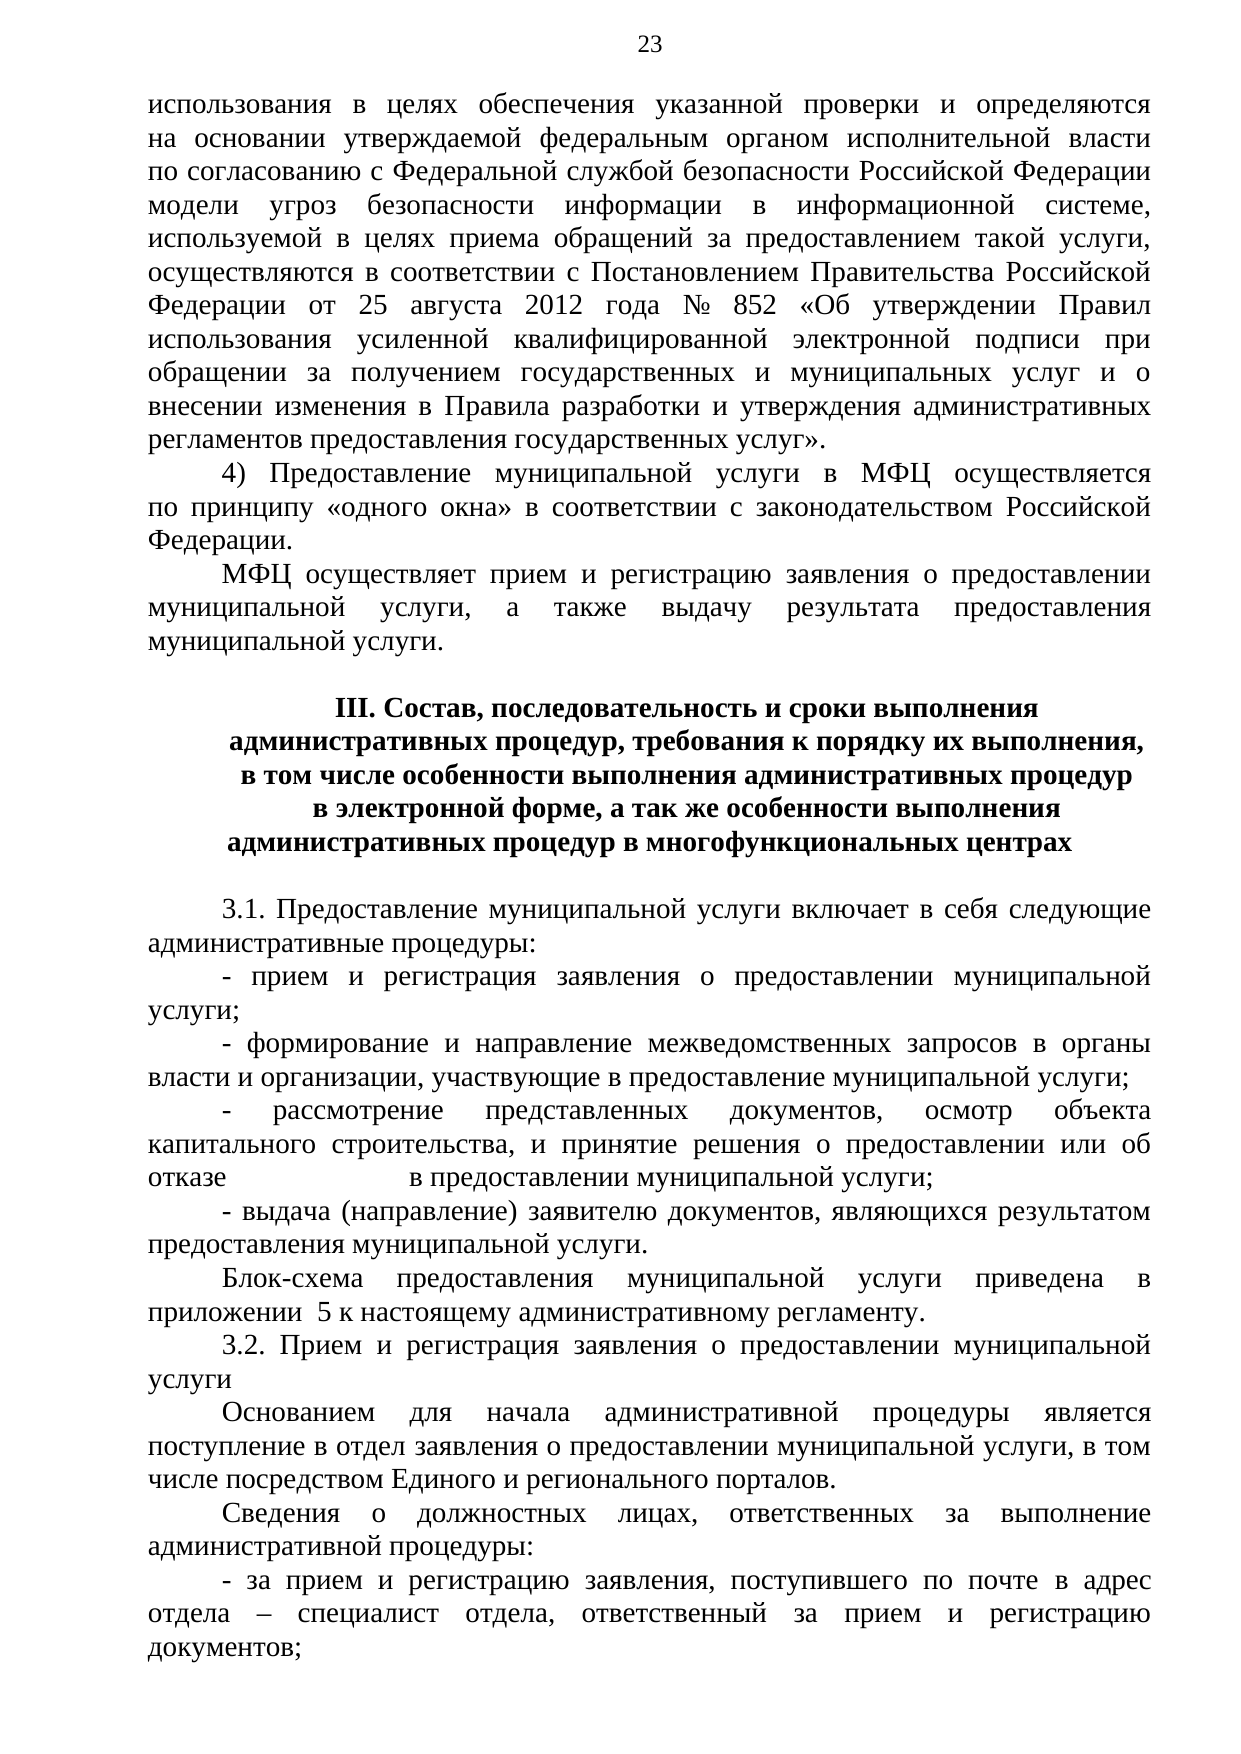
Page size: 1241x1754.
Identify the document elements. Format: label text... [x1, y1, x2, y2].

text - выдача (направление) заявителю документов, являющихся результатом предоставления муниципальной услуги. [148, 1193, 1152, 1260]
text МФЦ осуществляет прием и регистрацию заявления о предоставлении муниципальной услуги, а также выдачу результата предоставления муниципальной услуги. [148, 556, 1152, 656]
text 4) Предоставление муниципальной услуги в МФЦ осуществляется по принципу «одного окна» в соответствии с законодательством Российской Федерации. [148, 455, 1152, 556]
text - прием и регистрация заявления о предоставлении муниципальной услуги; [148, 958, 1152, 1025]
text - рассмотрение представленных документов, осмотр объекта капитального строительства, и принятие решения о предоставлении или об отказе в предоставлении муниципальной услуги; [148, 1092, 1152, 1193]
text в электронной форме, а так же особенности выполнения административных процедур в многофункциональных центрах [148, 791, 1152, 858]
text в том числе особенности выполнения административных процедур [148, 757, 1152, 791]
text Сведения о должностных лицах, ответственных за выполнение административной процедуры: [148, 1495, 1152, 1562]
text Блок-схема предоставления муниципальной услуги приведена в приложении 5 к настоящему административному регламенту. [148, 1260, 1152, 1327]
text административных процедур, требования к порядку их выполнения, [148, 723, 1152, 757]
text - формирование и направление межведомственных запросов в органы власти и организации, участвующие в предоставление муниципальной услуги; [148, 1025, 1152, 1092]
text III. Состав, последовательность и сроки выполнения [148, 690, 1152, 723]
text Основанием для начала административной процедуры является поступление в отдел заявления о предоставлении муниципальной услуги, в том числе посредством Единого и регионального порталов. [148, 1394, 1152, 1495]
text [148, 86, 1152, 455]
text - за прием и регистрацию заявления, поступившего по почте в адрес отдела – специалист отдела, ответственный за прием и регистрацию документов; [148, 1562, 1152, 1663]
text 3.2. Прием и регистрация заявления о предоставлении муниципальной услуги [148, 1327, 1152, 1394]
text 3.1. Предоставление муниципальной услуги включает в себя следующие административные процедуры: [148, 891, 1152, 958]
